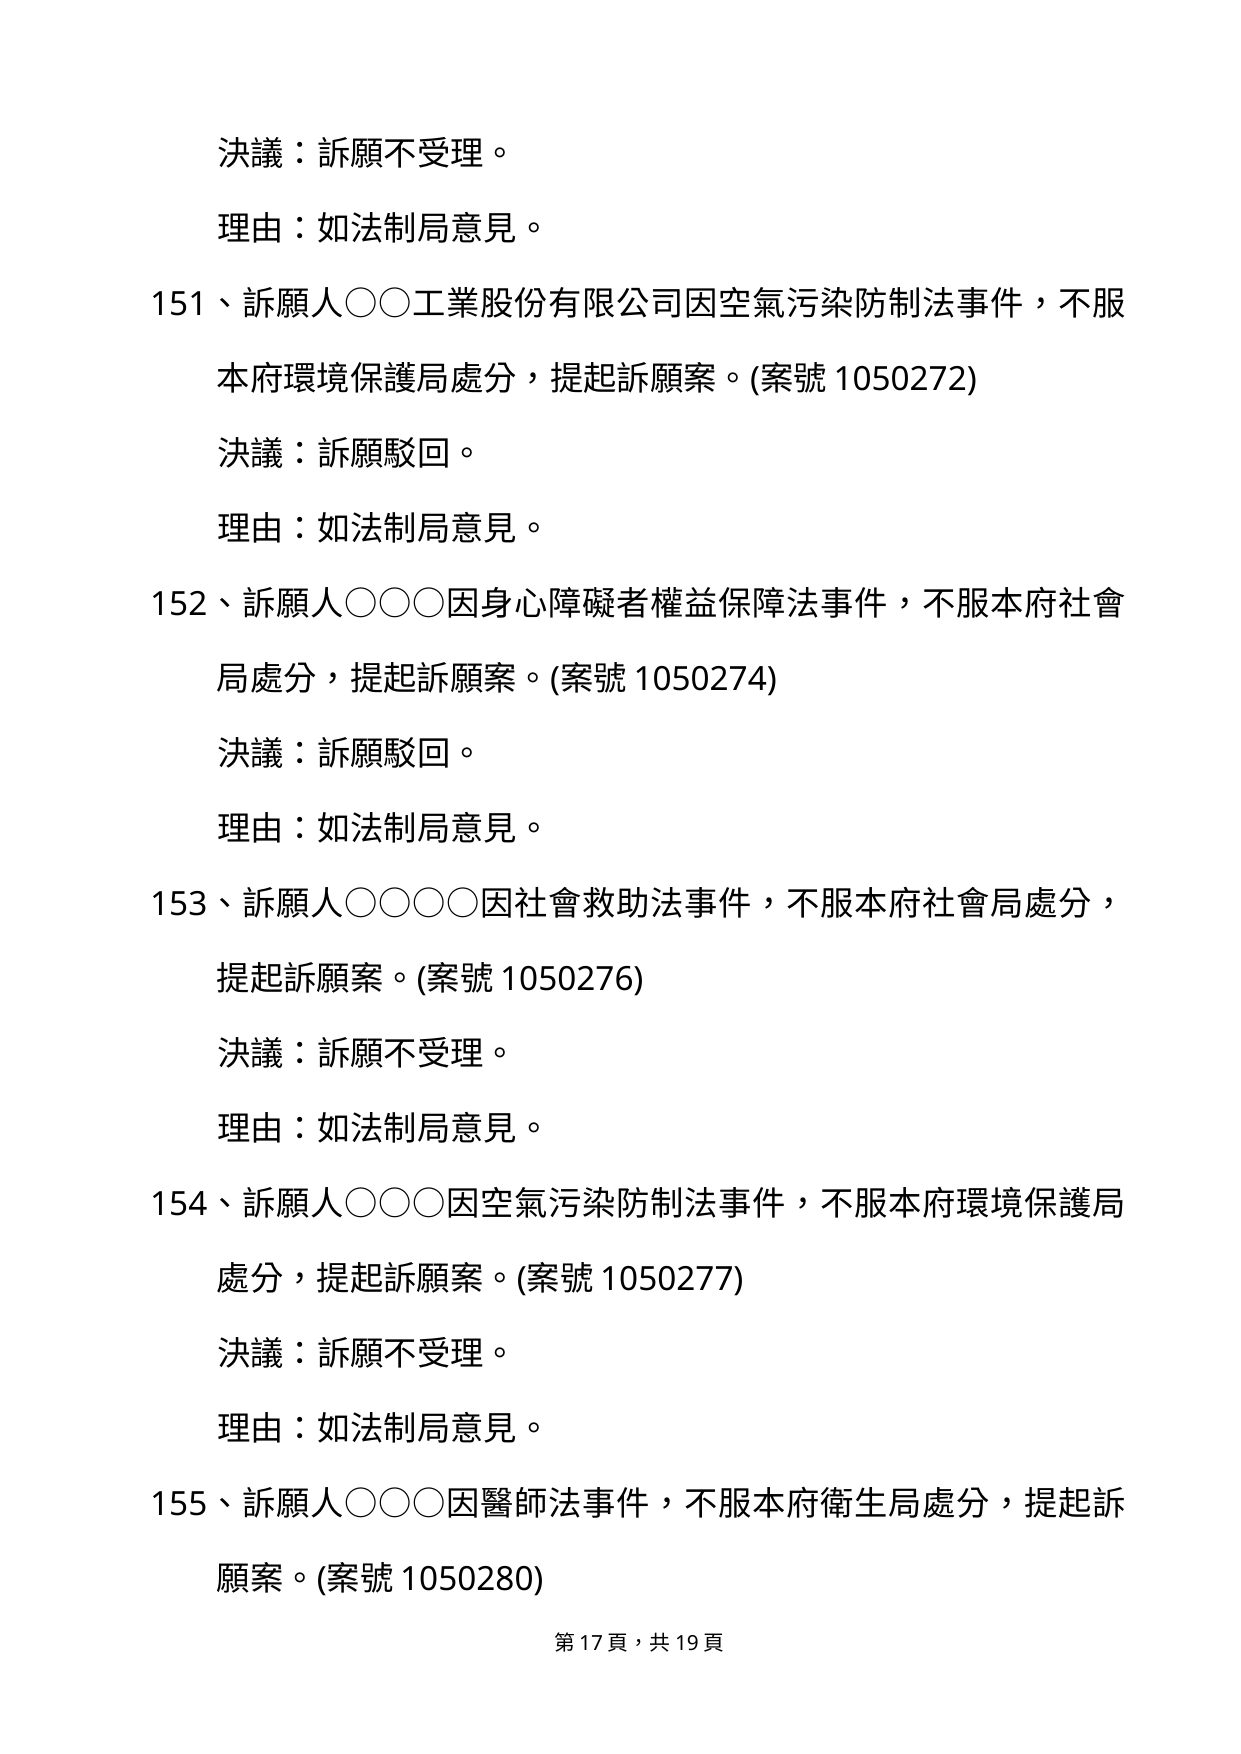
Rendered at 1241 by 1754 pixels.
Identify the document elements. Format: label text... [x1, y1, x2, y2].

text 理由：如法制局意見。 [217, 788, 1128, 863]
text 決議：訴願不受理。 [217, 1013, 1128, 1088]
text 理由：如法制局意見。 [217, 1088, 1128, 1163]
text 理由：如法制局意見。 [217, 188, 1128, 263]
text 理由：如法制局意見。 [217, 488, 1128, 563]
text 155、訴願人○○○因醫師法事件，不服本府衛生局處分，提起訴願案。(案號1050280) [150, 1463, 1128, 1613]
text 決議：訴願駁回。 [217, 413, 1128, 488]
text 151、訴願人○○工業股份有限公司因空氣污染防制法事件，不服本府環境保護局處分，提起訴願案。(案號1050272) [150, 263, 1128, 413]
text 決議：訴願不受理。 [217, 1313, 1128, 1388]
text 決議：訴願不受理。 [217, 113, 1128, 188]
text 154、訴願人○○○因空氣污染防制法事件，不服本府環境保護局處分，提起訴願案。(案號1050277) [150, 1163, 1128, 1313]
text 153、訴願人○○○○因社會救助法事件，不服本府社會局處分，提起訴願案。(案號1050276) [150, 863, 1128, 1013]
text 152、訴願人○○○因身心障礙者權益保障法事件，不服本府社會局處分，提起訴願案。(案號1050274) [150, 563, 1128, 713]
text 理由：如法制局意見。 [217, 1388, 1128, 1463]
text 決議：訴願駁回。 [217, 713, 1128, 788]
